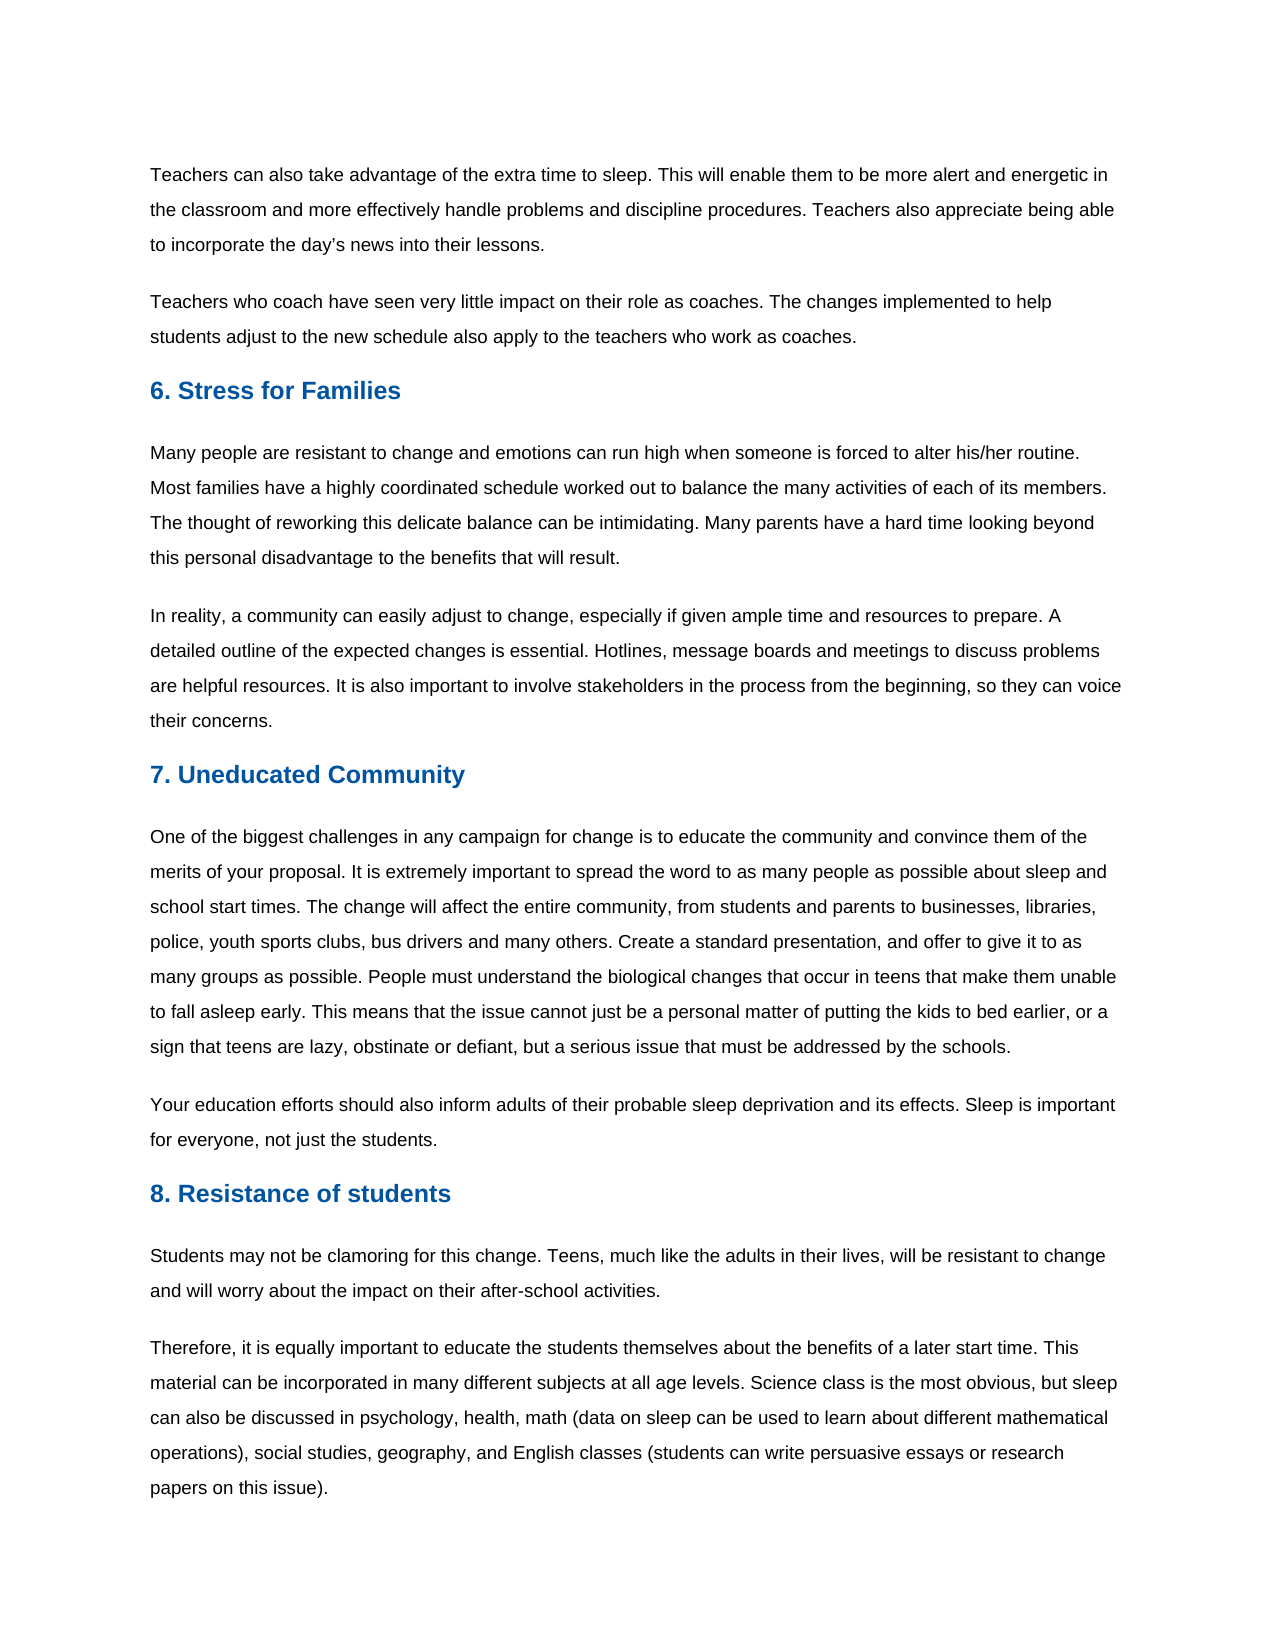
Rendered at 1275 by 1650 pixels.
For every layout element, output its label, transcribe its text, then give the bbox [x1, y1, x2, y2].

text Teachers who coach have seen very little impact on their role as coaches. The changes implemented to help students adjust to the new schedule also apply to the teachers who work as coaches. [150, 277, 1125, 347]
text Therefore, it is equally important to educate the students themselves about the benefits of a later start time. This material can be incorporated in many different subjects at all age levels. Science class is the most obvious, but sleep can also be discussed in psychology, health, math (data on sleep can be used to learn about different mathematical operations), social studies, geography, and English classes (students can write persuasive essays or research papers on this issue). [150, 1324, 1125, 1499]
subtitle 8. Resistance of students [150, 1172, 1125, 1207]
text In reality, a community can easily adjust to change, especially if given ample time and resources to prepare. A detailed outline of the expected changes is essential. Hotlines, message boards and meetings to discuss problems are helpful resources. It is also important to involve stakeholders in the process from the beginning, so they can voice their concerns. [150, 591, 1125, 731]
text One of the biggest challenges in any campaign for change is to educate the community and convince them of the merits of your proposal. It is extremely important to spread the word to as many people as possible about sleep and school start times. The change will affect the entire community, from students and parents to businesses, libraries, police, youth sports clubs, bus drivers and many others. Create a standard presentation, and offer to give it to as many groups as possible. People must understand the biological changes that occur in teens that make them unable to fall asleep early. This means that the issue cannot just be a personal matter of putting the kids to bed earlier, or a sign that teens are lazy, obstinate or defiant, but a serious issue that must be addressed by the schools. [150, 812, 1125, 1057]
subtitle 7. Uneducated Community [150, 754, 1125, 789]
subtitle 6. Stress for Families [150, 370, 1125, 405]
text Students may not be clamoring for this change. Teens, much like the adults in their lives, will be resistant to change and will worry about the impact on their after-school activities. [150, 1231, 1125, 1301]
text Your education efforts should also inform adults of their probable sleep deprivation and its effects. Sleep is important for everyone, not just the students. [150, 1080, 1125, 1150]
text Many people are resistant to change and emotions can run high when someone is forced to alter his/her routine. Most families have a highly coordinated schedule worked out to balance the many activities of each of its members. The thought of reworking this delicate balance can be intimidating. Many parents have a hard time looking beyond this personal disadvantage to the benefits that will result. [150, 429, 1125, 569]
text Teachers can also take advantage of the extra time to sleep. This will enable them to be more alert and energetic in the classroom and more effectively handle problems and discipline procedures. Teachers also appreciate being able to incorporate the day’s news into their lessons. [150, 150, 1125, 255]
